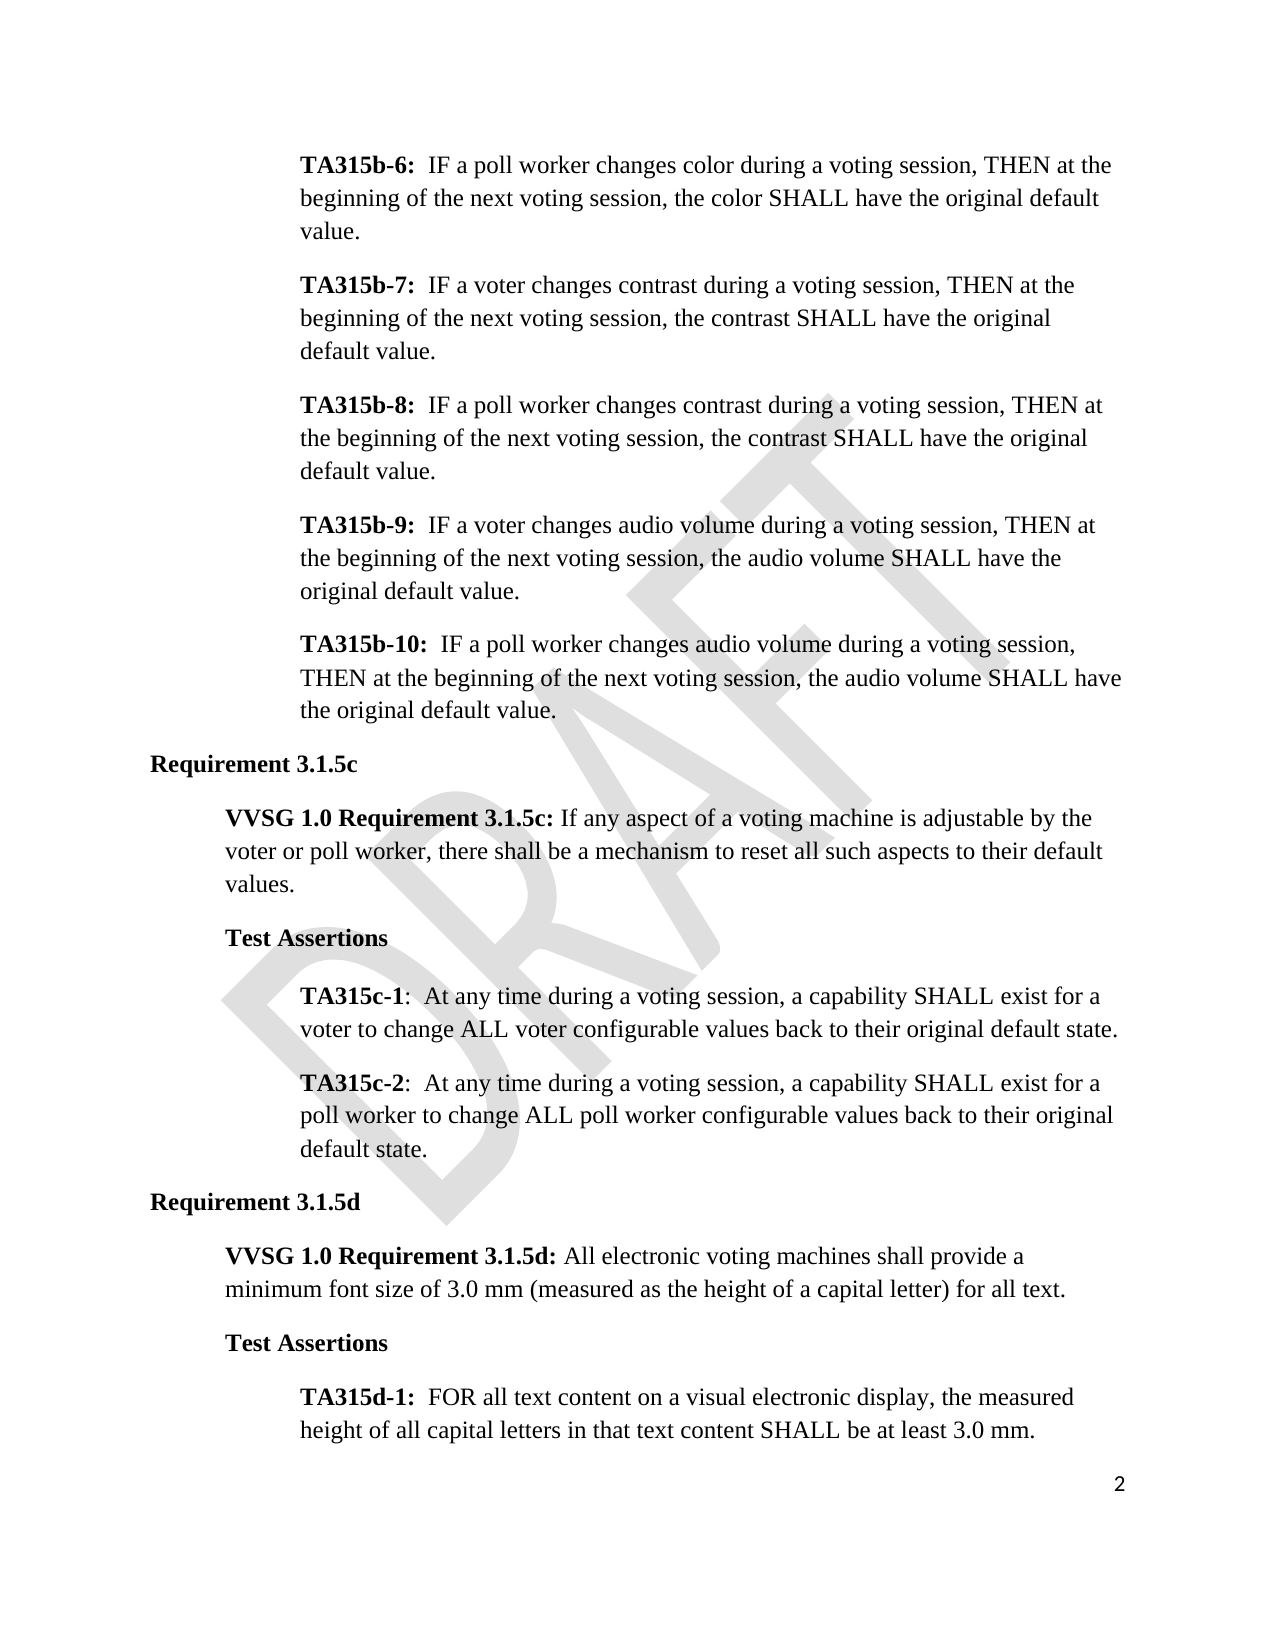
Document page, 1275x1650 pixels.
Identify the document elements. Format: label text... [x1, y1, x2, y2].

text TA315b-6: IF a poll worker changes color during a voting session, THEN at the beginning of the next voting session, the color SHALL have the original default value. [300, 150, 1125, 245]
text VVSG 1.0 Requirement 3.1.5c: If any aspect of a voting machine is adjustable by the voter or poll worker, there shall be a mechanism to reset all such aspects to their default values. [225, 803, 1125, 898]
text Requirement 3.1.5d [150, 1187, 1125, 1216]
text TA315b-10: IF a poll worker changes audio volume during a voting session, THEN at the beginning of the next voting session, the audio volume SHALL have the original default value. [300, 629, 1125, 724]
text Requirement 3.1.5c [150, 749, 1125, 778]
text TA315b-9: IF a voter changes audio volume during a voting session, THEN at the beginning of the next voting session, the audio volume SHALL have the original default value. [300, 510, 1125, 604]
text VVSG 1.0 Requirement 3.1.5d: All electronic voting machines shall provide a minimum font size of 3.0 mm (measured as the height of a capital letter) for all text. [225, 1241, 1125, 1303]
text TA315c-2: At any time during a voting session, a capability SHALL exist for a poll worker to change ALL poll worker configurable values back to their original default state. [300, 1068, 1125, 1162]
text TA315d-1: FOR all text content on a visual electronic display, the measured height of all capital letters in that text content SHALL be at least 3.0 mm. [300, 1382, 1125, 1444]
text TA315b-8: IF a poll worker changes contrast during a voting session, THEN at the beginning of the next voting session, the contrast SHALL have the original default value. [300, 390, 1125, 484]
text Test Assertions [225, 923, 1125, 952]
text TA315c-1: At any time during a voting session, a capability SHALL exist for a voter to change ALL voter configurable values back to their original default state. [300, 981, 1125, 1042]
text TA315b-7: IF a voter changes contrast during a voting session, THEN at the beginning of the next voting session, the contrast SHALL have the original default value. [300, 270, 1125, 365]
text Test Assertions [225, 1328, 1125, 1357]
